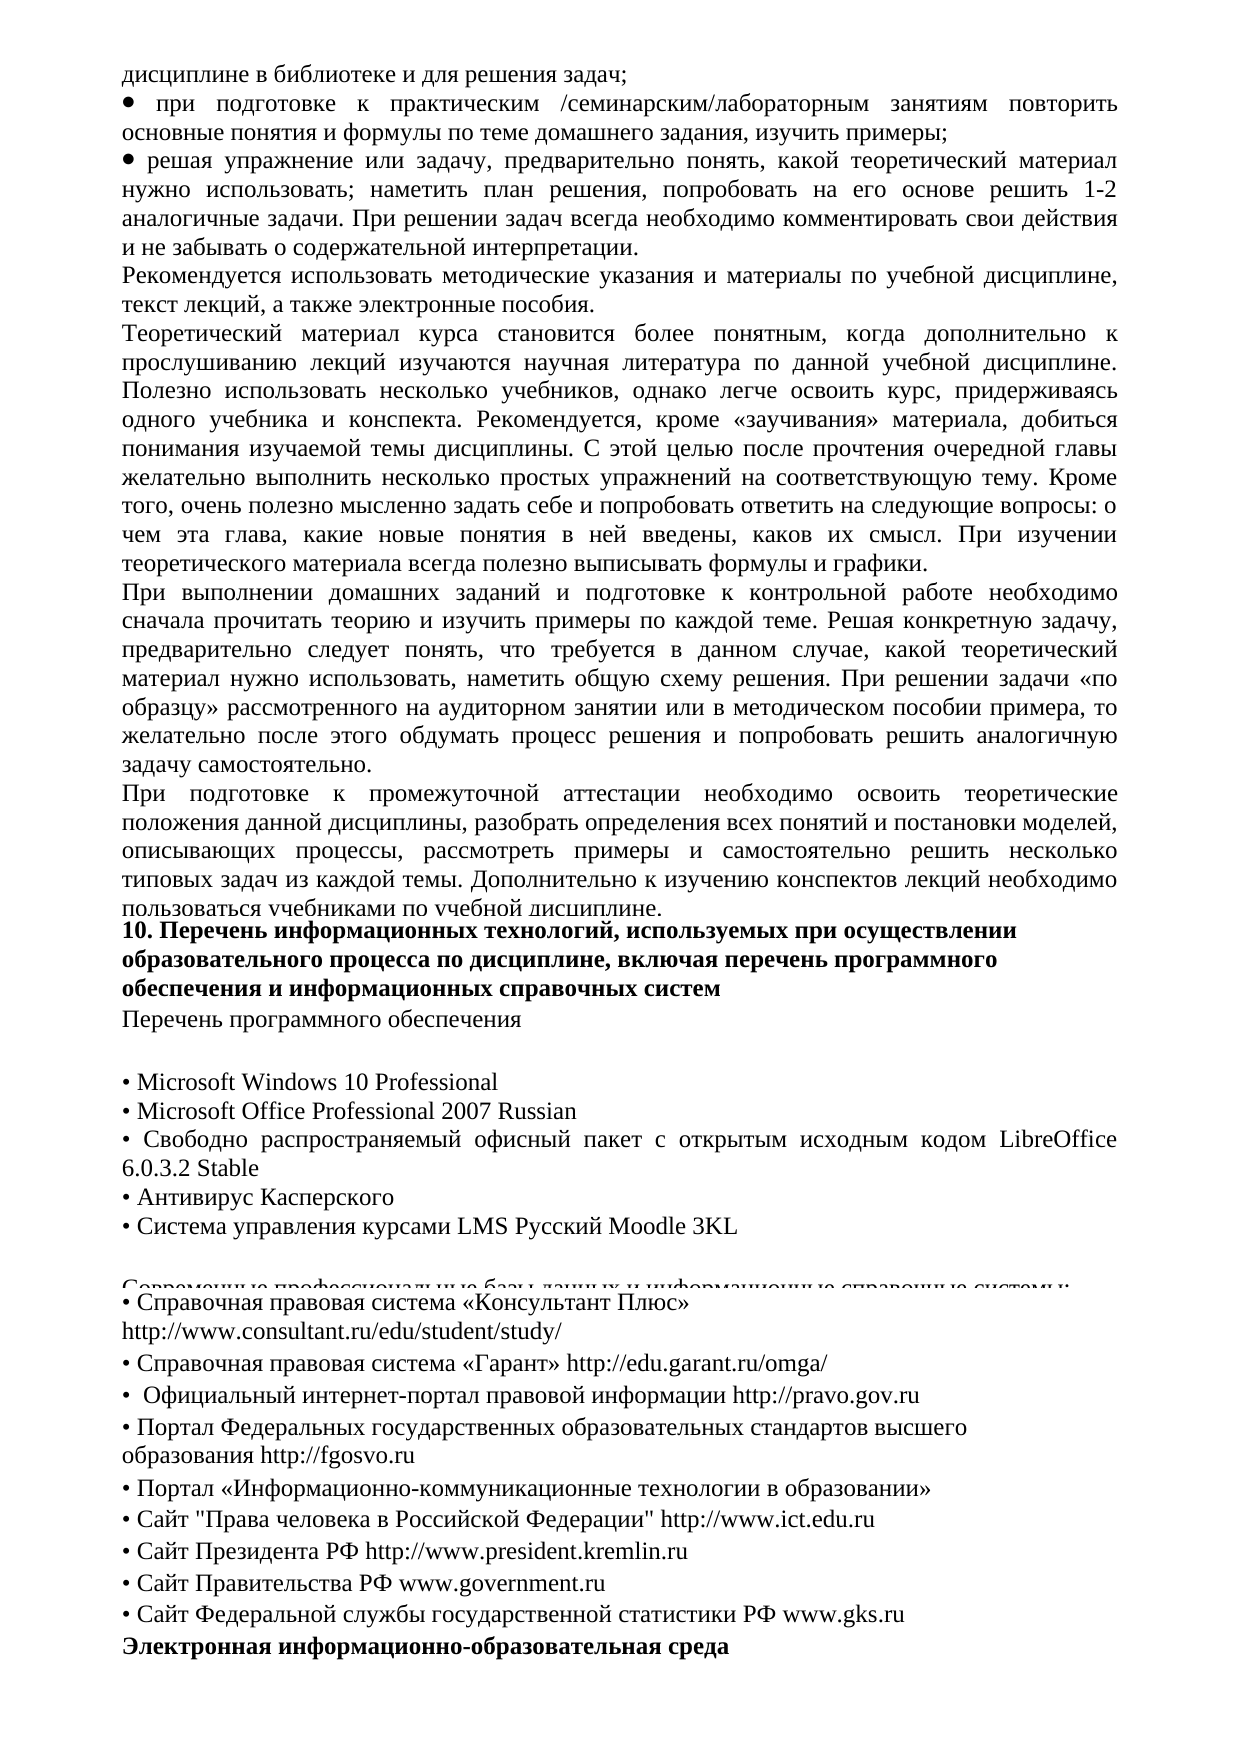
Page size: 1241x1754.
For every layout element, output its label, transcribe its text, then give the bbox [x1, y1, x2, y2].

table_cell Электронная информационно-образовательная среда [118, 1631, 1122, 1662]
table_cell • Справочная правовая система «Консультант Плюс» http://www.consultant.ru/edu/student/study/ [118, 1288, 1122, 1348]
table_cell • Сайт "Права человека в Российской Федерации" http://www.ict.edu.ru [118, 1504, 1122, 1536]
table_cell Перечень программного обеспечения • Microsoft Windows 10 Professional • Microsoft Office Professional 2007 Russian • Cвободно распространяемый офисный пакет с открытым исходным кодом LibreOffice 6.0.3.2 Stable • Антивирус Касперского • Cистема управления курсами LMS Русский Moodle 3KL Современные профессиональные базы данных и информационные справочные системы: [118, 1004, 1122, 1287]
table_cell • Сайт Федеральной службы государственной статистики РФ www.gks.ru [118, 1599, 1122, 1631]
table_cell • Сайт Правительства РФ www.government.ru [118, 1568, 1122, 1599]
table_cell • Портал Федеральных государственных образовательных стандартов высшего образования http://fgosvo.ru [118, 1412, 1122, 1473]
table_cell • Сайт Президента РФ http://www.president.kremlin.ru [118, 1536, 1122, 1568]
table_header дисциплине в библиотеке и для решения задач; ⦁ при подготовке к практическим /семинарским/лабораторным занятиям повторить основные понятия и формулы по теме домашнего задания, изучить примеры; ⦁ решая упражнение или задачу, предварительно понять, какой теоретический материал нужно использовать; наметить план решения, попробовать на его основе решить 1-2 аналогичные задачи. При решении задач всегда необходимо комментировать свои действия и не забывать о содержательной интерпретации. Рекомендуется использовать методические указания и материалы по учебной дисциплине, текст лекций, а также электронные пособия. Теоретический материал курса становится более понятным, когда дополнительно к прослушиванию лекций изучаются научная литература по данной учебной дисциплине. Полезно использовать несколько учебников, однако легче освоить курс, придерживаясь одного учебника и конспекта. Рекомендуется, кроме «заучивания» материала, добиться понимания изучаемой темы дисциплины. С этой целью после прочтения очередной главы желательно выполнить несколько простых упражнений на соответствующую тему. Кроме того, очень полезно мысленно задать себе и попробовать ответить на следующие вопросы: о чем эта глава, какие новые понятия в ней введены, каков их смысл. При изучении теоретического материала всегда полезно выписывать формулы и графики. При выполнении домашних заданий и подготовке к контрольной работе необходимо сначала прочитать теорию и изучить примеры по каждой теме. Решая конкретную задачу, предварительно следует понять, что требуется в данном случае, какой теоретический материал нужно использовать, наметить общую схему решения. При решении задачи «по образцу» рассмотренного на аудиторном занятии или в методическом пособии примера, то желательно после этого обдумать процесс решения и попробовать решить аналогичную задачу самостоятельно. При подготовке к промежуточной аттестации необходимо освоить теоретические положения данной дисциплины, разобрать определения всех понятий и постановки моделей, описывающих процессы, рассмотреть примеры и самостоятельно решить несколько типовых задач из каждой темы. Дополнительно к изучению конспектов лекций необходимо пользоваться учебниками по учебной дисциплине. [118, 59, 1122, 915]
table_cell • Справочная правовая система «Гарант» http://edu.garant.ru/omga/ [118, 1348, 1122, 1380]
table_cell 10. Перечень информационных технологий, используемых при осуществлении образовательного процесса по дисциплине, включая перечень программного обеспечения и информационных справочных систем [118, 915, 1122, 1004]
table_cell • Официальный интернет-портал правовой информации http://pravo.gov.ru [118, 1380, 1122, 1412]
table_cell • Портал «Информационно-коммуникационные технологии в образовании» [118, 1473, 1122, 1504]
